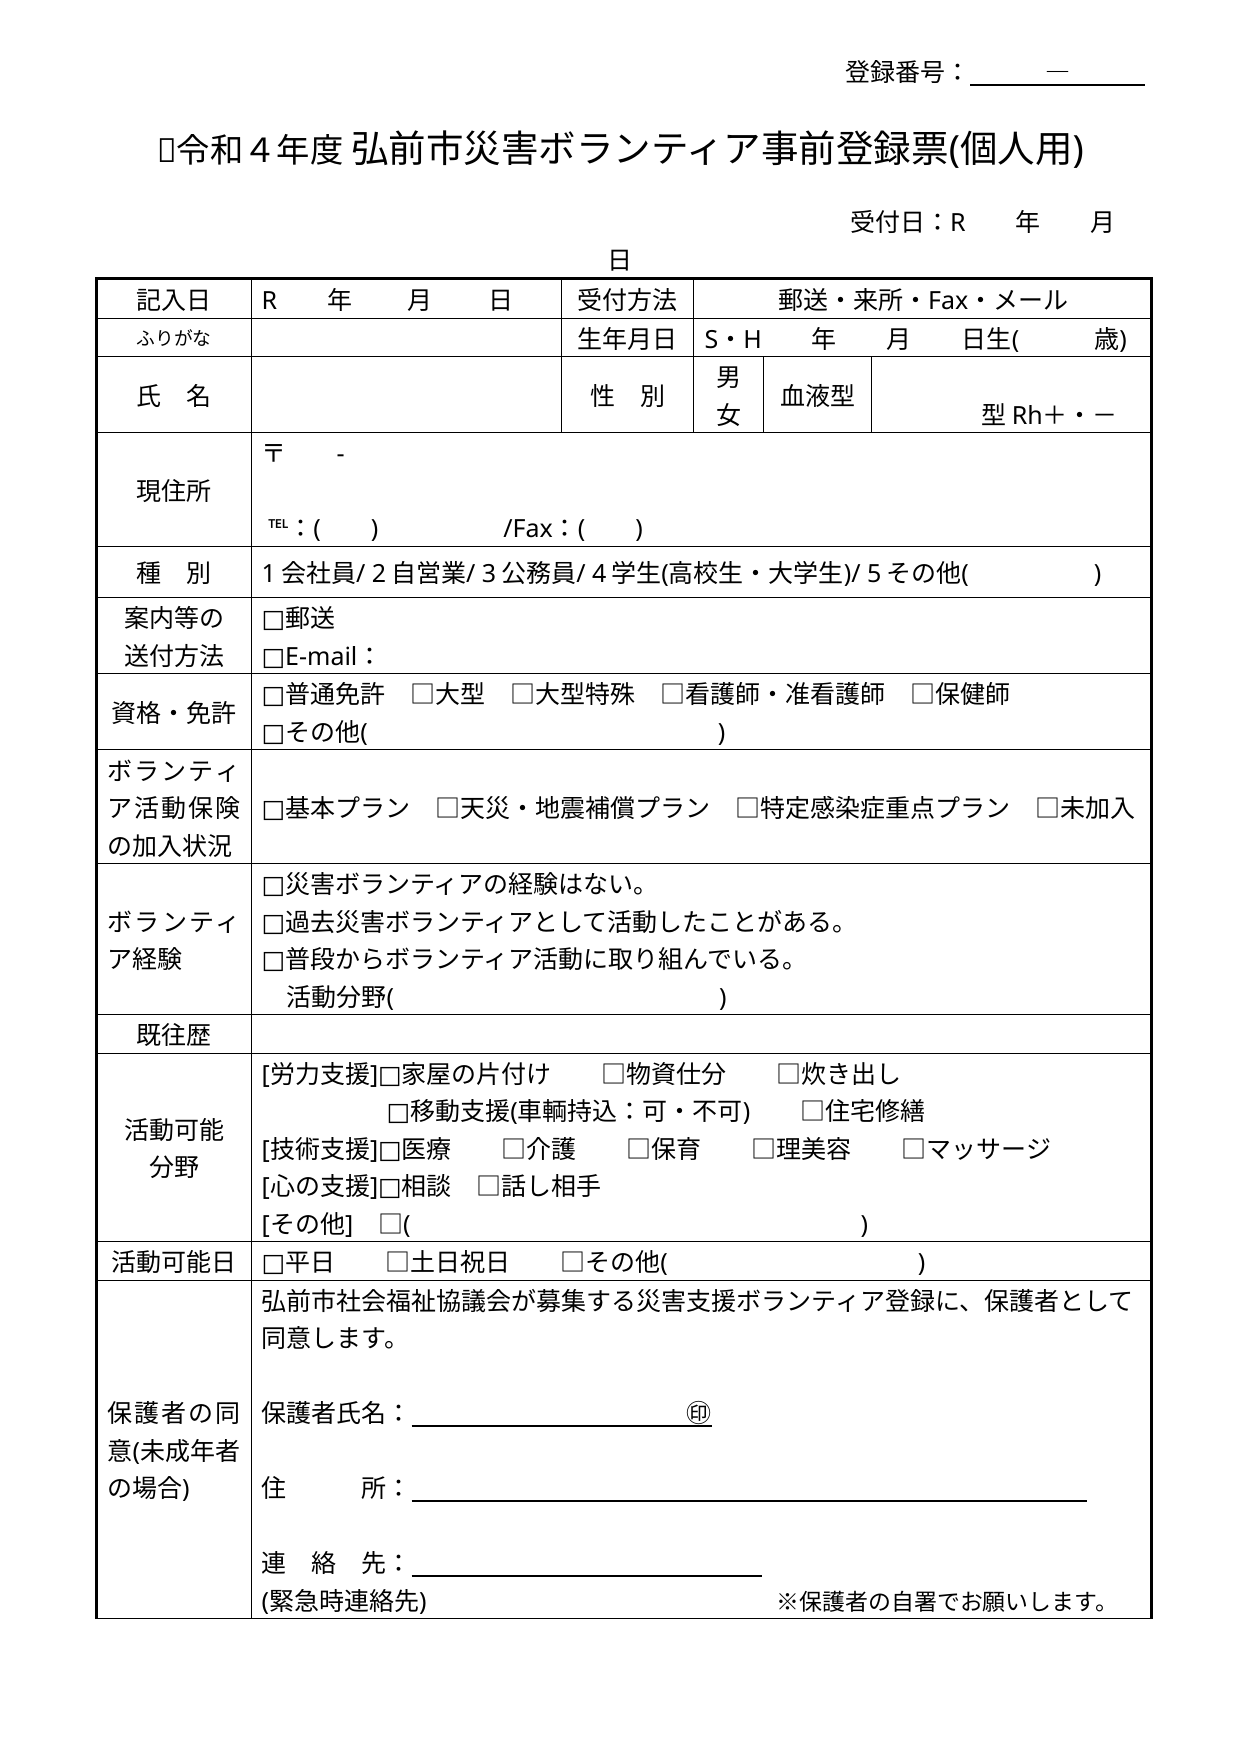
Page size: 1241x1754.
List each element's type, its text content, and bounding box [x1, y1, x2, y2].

table_cell 活動可能日 [98, 1242, 251, 1279]
table_cell 種 別 [98, 547, 251, 597]
table_cell 現住所 [98, 433, 251, 546]
table_cell S・H 年 月 日生( 歳) [694, 319, 1150, 356]
table_cell □基本プラン □天災・地震補償プラン □特定感染症重点プラン □未加入 [252, 750, 1150, 863]
table_cell 保護者の同意(未成年者の場合) [98, 1281, 251, 1618]
table_cell ボランティア活動保険の加入状況 [98, 750, 251, 863]
text 令和４年度 弘前市災害ボランティア事前登録票(個人用) [89, 108, 1152, 183]
table_cell 弘前市社会福祉協議会が募集する災害支援ボランティア登録に、保護者として 同意します。 保護者氏名： ㊞ 住 所： 連 絡 先： (緊急時連絡先) ※保護者の自署でお願いします。 [252, 1281, 1150, 1618]
table_cell ボランティア経験 [98, 864, 251, 1014]
table_header 記入日 [98, 280, 251, 318]
table_cell 資格・免許 [98, 674, 251, 749]
table_cell [労力支援]□家屋の片付け □物資仕分 □炊き出し □移動支援(車輌持込：可・不可) □住宅修繕 [技術支援]□医療 □介護 □保育 □理美容 □マッサージ [心の支援]□相談 □話し相手 [その他] □( ) [252, 1054, 1150, 1241]
table_cell [252, 357, 561, 432]
table_cell □災害ボランティアの経験はない。 □過去災害ボランティアとして活動したことがある。 □普段からボランティア活動に取り組んでいる。 活動分野( ) [252, 864, 1150, 1014]
table_cell 男女 [694, 357, 763, 432]
table_cell 氏 名 [98, 357, 251, 432]
table_cell 性 別 [562, 357, 693, 432]
table_cell □郵送 □E-mail： [252, 598, 1150, 673]
table_cell □普通免許 □大型 □大型特殊 □看護師・准看護師 □保健師 □その他( ) [252, 674, 1150, 749]
table_cell 活動可能 分野 [98, 1054, 251, 1241]
table_cell 〒 - ℡：( ) /Fax：( ) [252, 433, 1150, 546]
table_cell ふりがな [98, 319, 251, 356]
table_header 受付方法 [562, 280, 693, 318]
table_cell 1会社員/ 2自営業/ 3公務員/ 4学生(高校生・大学生)/ 5その他( ) [252, 547, 1150, 597]
table_cell 血液型 [764, 357, 871, 432]
table_cell [252, 1015, 1150, 1052]
table_header 郵送・来所・Fax・メール [694, 280, 1150, 318]
text 登録番号： ― [89, 52, 1152, 89]
table_cell [252, 319, 561, 356]
table_cell 型Rh＋・－ [872, 357, 1150, 432]
table_cell □平日 □土日祝日 □その他( ) [252, 1242, 1150, 1279]
table_cell 生年月日 [562, 319, 693, 356]
text 受付日：R 年 月 日 [89, 202, 1152, 277]
table_header R 年 月 日 [252, 280, 561, 318]
table_cell 案内等の 送付方法 [98, 598, 251, 673]
table_cell 既往歴 [98, 1015, 251, 1052]
